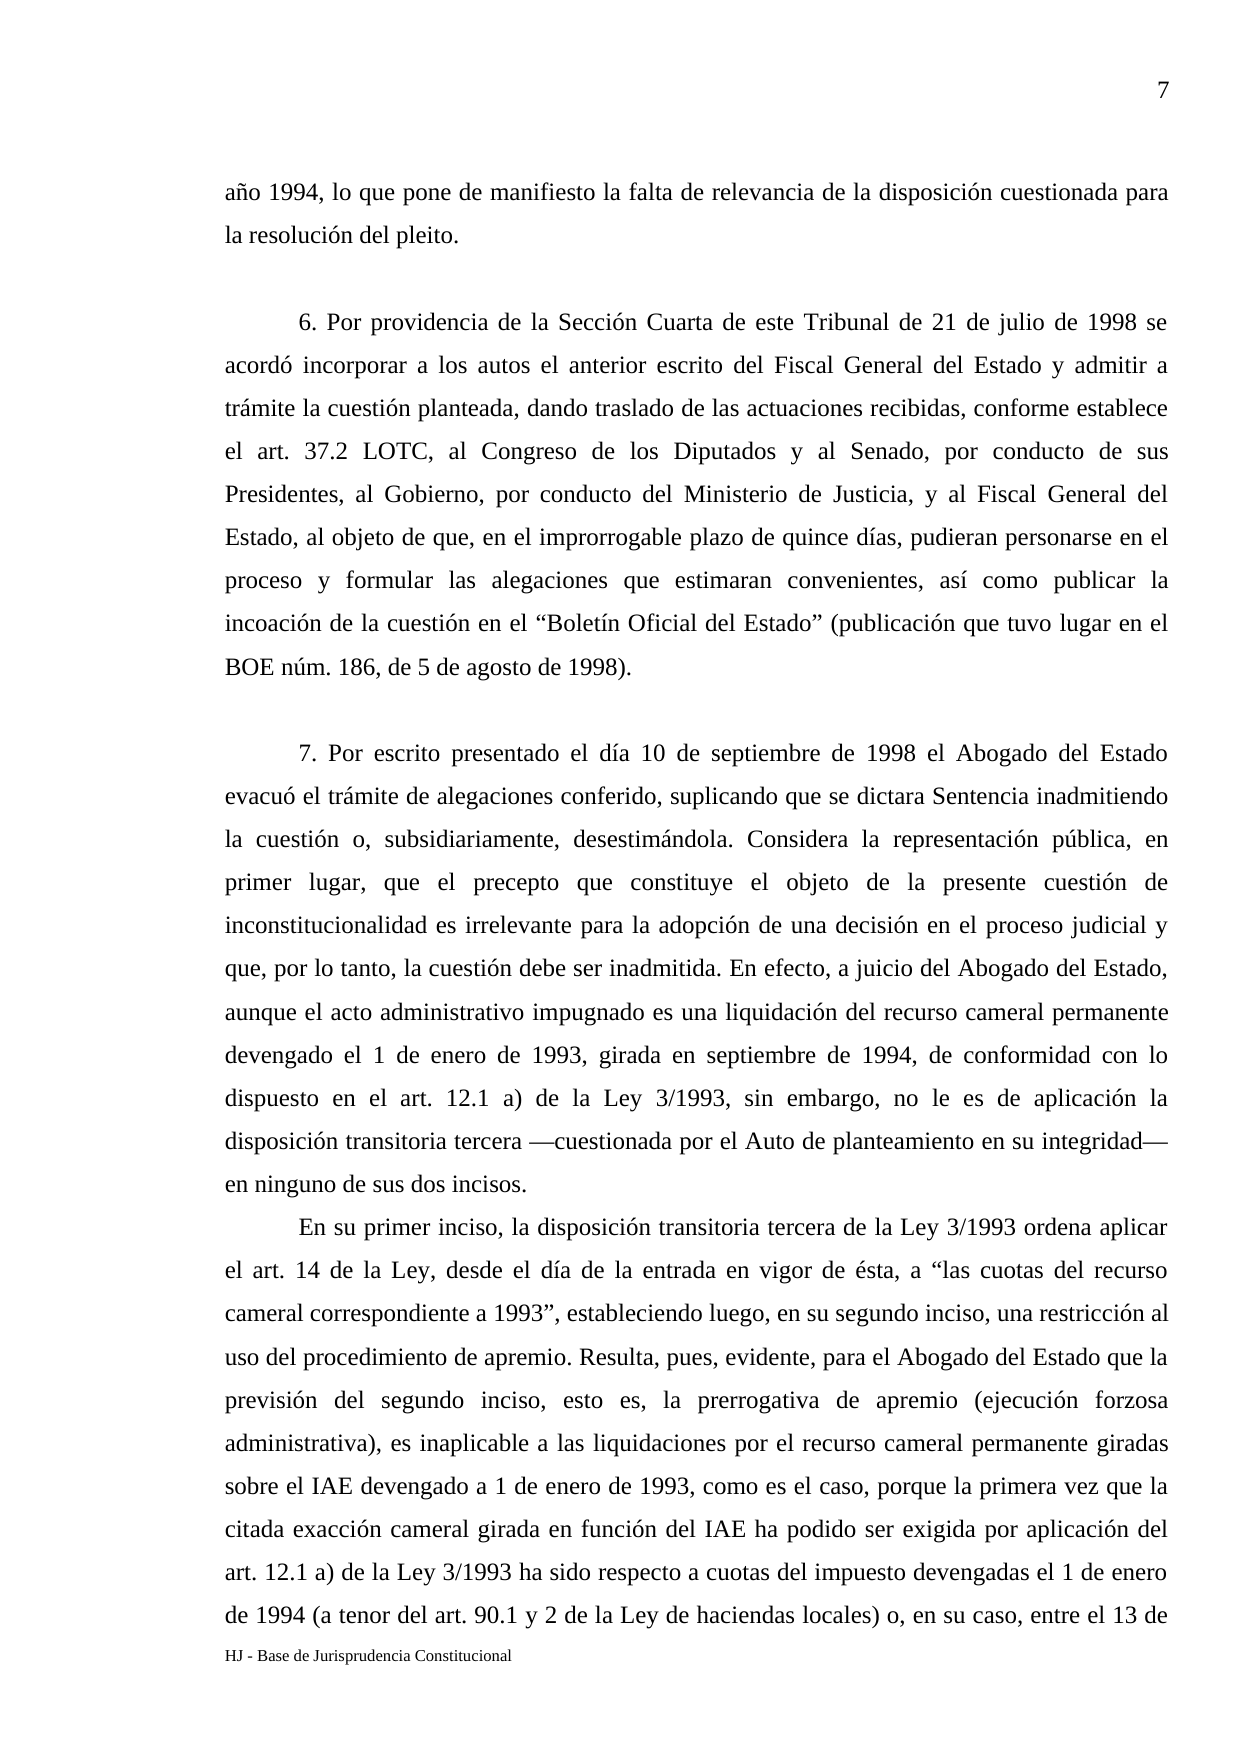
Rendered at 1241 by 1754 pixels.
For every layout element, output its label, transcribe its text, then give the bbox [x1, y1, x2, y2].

text 6. Por providencia de la Sección Cuarta de este Tribunal de 21 de julio de 1998 se acordó incorporar a los autos el anterior escrito del Fiscal General del Estado y admitir a trámite la cuestión planteada, dando traslado de las actuaciones recibidas, conforme establece el art. 37.2 LOTC, al Congreso de los Diputados y al Senado, por conducto de sus Presidentes, al Gobierno, por conducto del Ministerio de Justicia, y al Fiscal General del Estado, al objeto de que, en el improrrogable plazo de quince días, pudieran personarse en el proceso y formular las alegaciones que estimaran convenientes, así como publicar la incoación de la cuestión en el “Boletín Oficial del Estado” (publicación que tuvo lugar en el BOE núm. 186, de 5 de agosto de 1998). [224, 307, 1169, 680]
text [224, 177, 1169, 249]
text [224, 1212, 1169, 1629]
text 7. Por escrito presentado el día 10 de septiembre de 1998 el Abogado del Estado evacuó el trámite de alegaciones conferido, suplicando que se dictara Sentencia inadmitiendo la cuestión o, subsidiariamente, desestimándola. Considera la representación pública, en primer lugar, que el precepto que constituye el objeto de la presente cuestión de inconstitucionalidad es irrelevante para la adopción de una decisión en el proceso judicial y que, por lo tanto, la cuestión debe ser inadmitida. En efecto, a juicio del Abogado del Estado, aunque el acto administrativo impugnado es una liquidación del recurso cameral permanente devengado el 1 de enero de 1993, girada en septiembre de 1994, de conformidad con lo dispuesto en el art. 12.1 a) de la Ley 3/1993, sin embargo, no le es de aplicación la disposición transitoria tercera —cuestionada por el Auto de planteamiento en su integridad— en ninguno de sus dos incisos. [224, 738, 1169, 1198]
